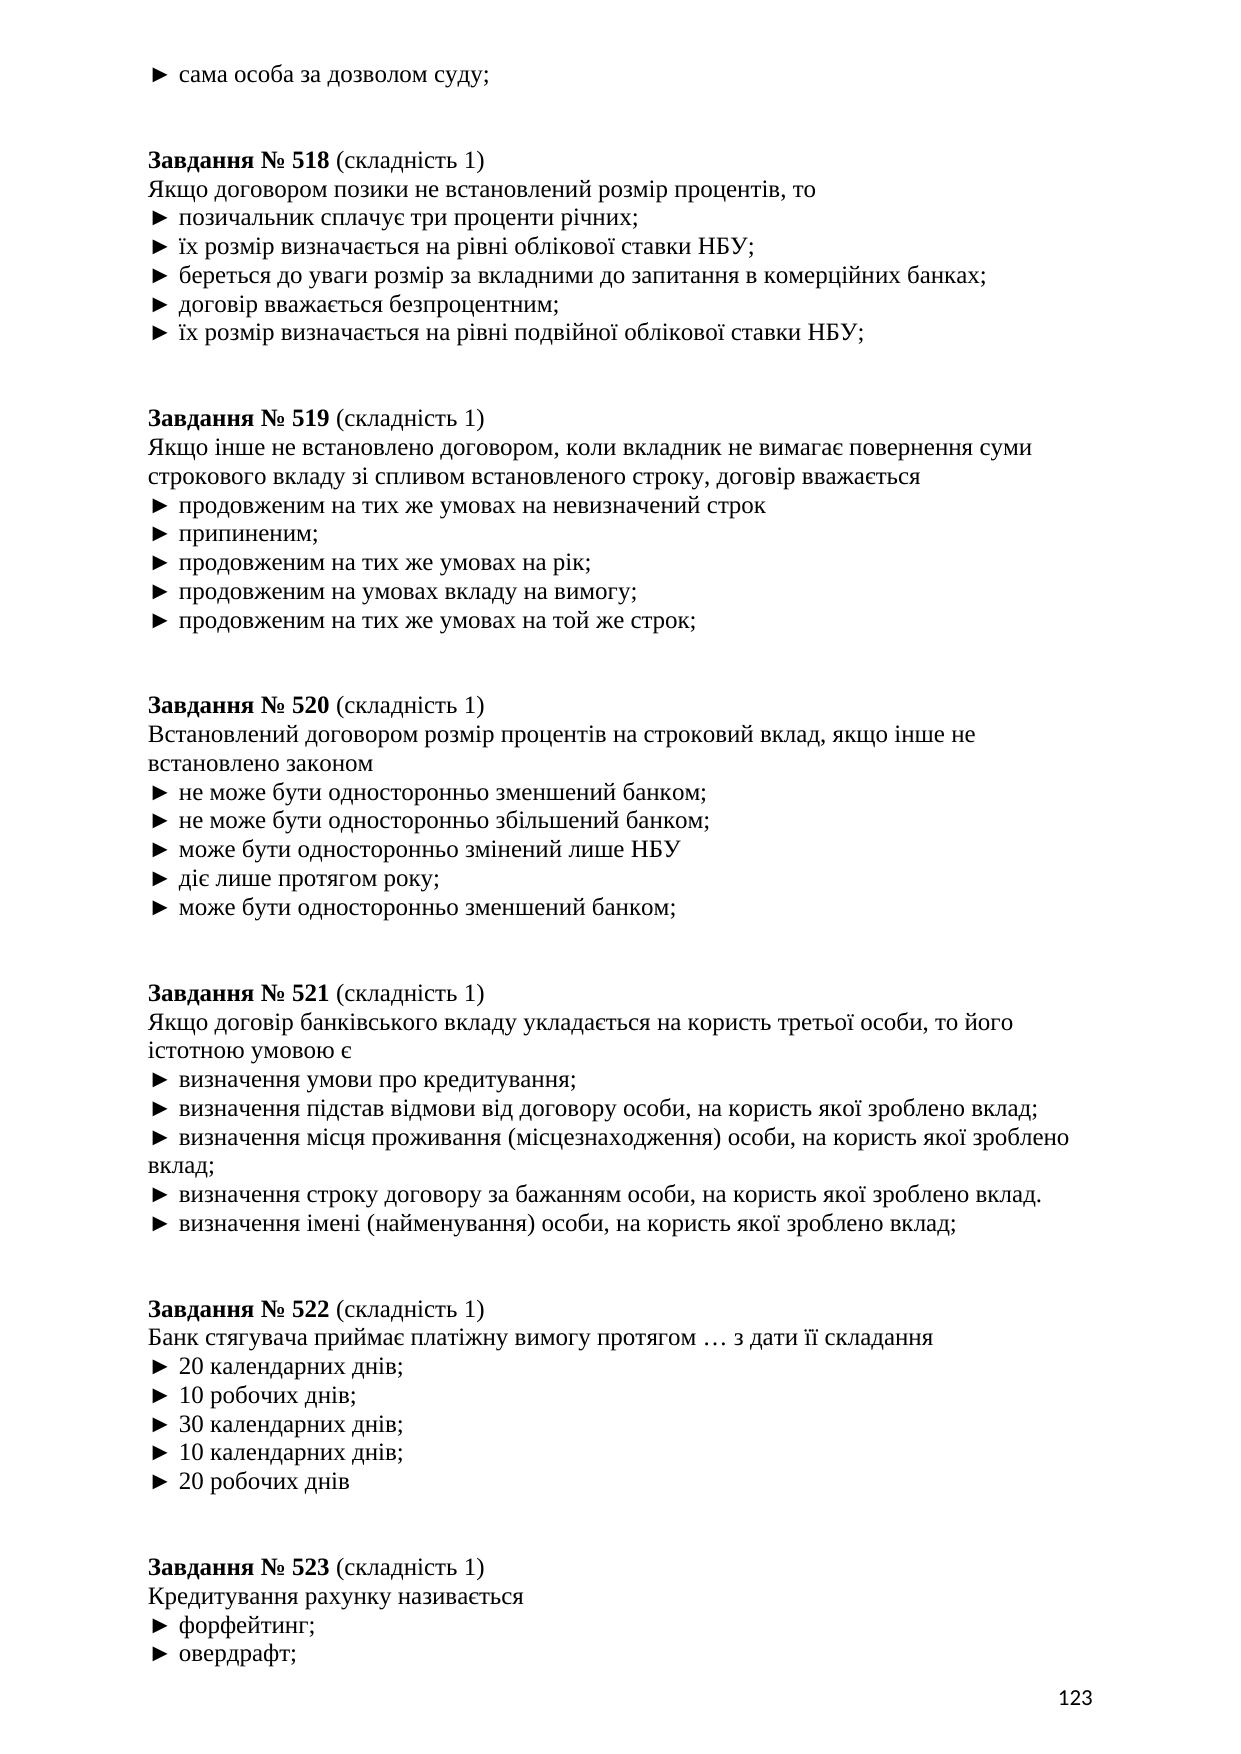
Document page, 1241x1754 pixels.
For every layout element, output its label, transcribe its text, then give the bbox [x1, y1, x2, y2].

text Завдання № 520 (складність 1) Встановлений договором розмір процентів на строковий вклад, якщо інше не встановлено законом ► не може бути односторонньо зменшений банком; ► не може бути односторонньо збільшений банком; ► може бути односторонньо змінений лише НБУ ► діє лише протягом року; ► може бути односторонньо зменшений банком; [148, 691, 1092, 949]
text Завдання № 521 (складність 1) Якщо договір банківського вкладу укладається на користь третьої особи, то його істотною умовою є ► визначення умови про кредитування; ► визначення підстав відмови від договору особи, на користь якої зроблено вклад; ► визначення місця проживання (місцезнаходження) особи, на користь якої зроблено вклад; ► визначення строку договору за бажанням особи, на користь якої зроблено вклад. ► визначення імені (найменування) особи, на користь якої зроблено вклад; [148, 978, 1092, 1264]
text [148, 1552, 1092, 1667]
text Завдання № 522 (складність 1) Банк стягувача приймає платіжну вимогу протягом … з дати її складання ► 20 календарних днів; ► 10 робочих днів; ► 30 календарних днів; ► 10 календарних днів; ► 20 робочих днів [148, 1294, 1092, 1523]
text Завдання № 518 (складність 1) Якщо договором позики не встановлений розмір процентів, то ► позичальник сплачує три проценти річних; ► їх розмір визначається на рівні облікової ставки НБУ; ► береться до уваги розмір за вкладними до запитання в комерційних банках; ► договір вважається безпроцентним; ► їх розмір визначається на рівні подвійної облікової ставки НБУ; [148, 145, 1092, 374]
text Завдання № 519 (складність 1) Якщо інше не встановлено договором, коли вкладник не вимагає повернення суми строкового вкладу зі спливом встановленого строку, договір вважається ► продовженим на тих же умовах на невизначений строк ► припиненим; ► продовженим на тих же умовах на рік; ► продовженим на умовах вкладу на вимогу; ► продовженим на тих же умовах на той же строк; [148, 403, 1092, 661]
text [148, 59, 1092, 116]
